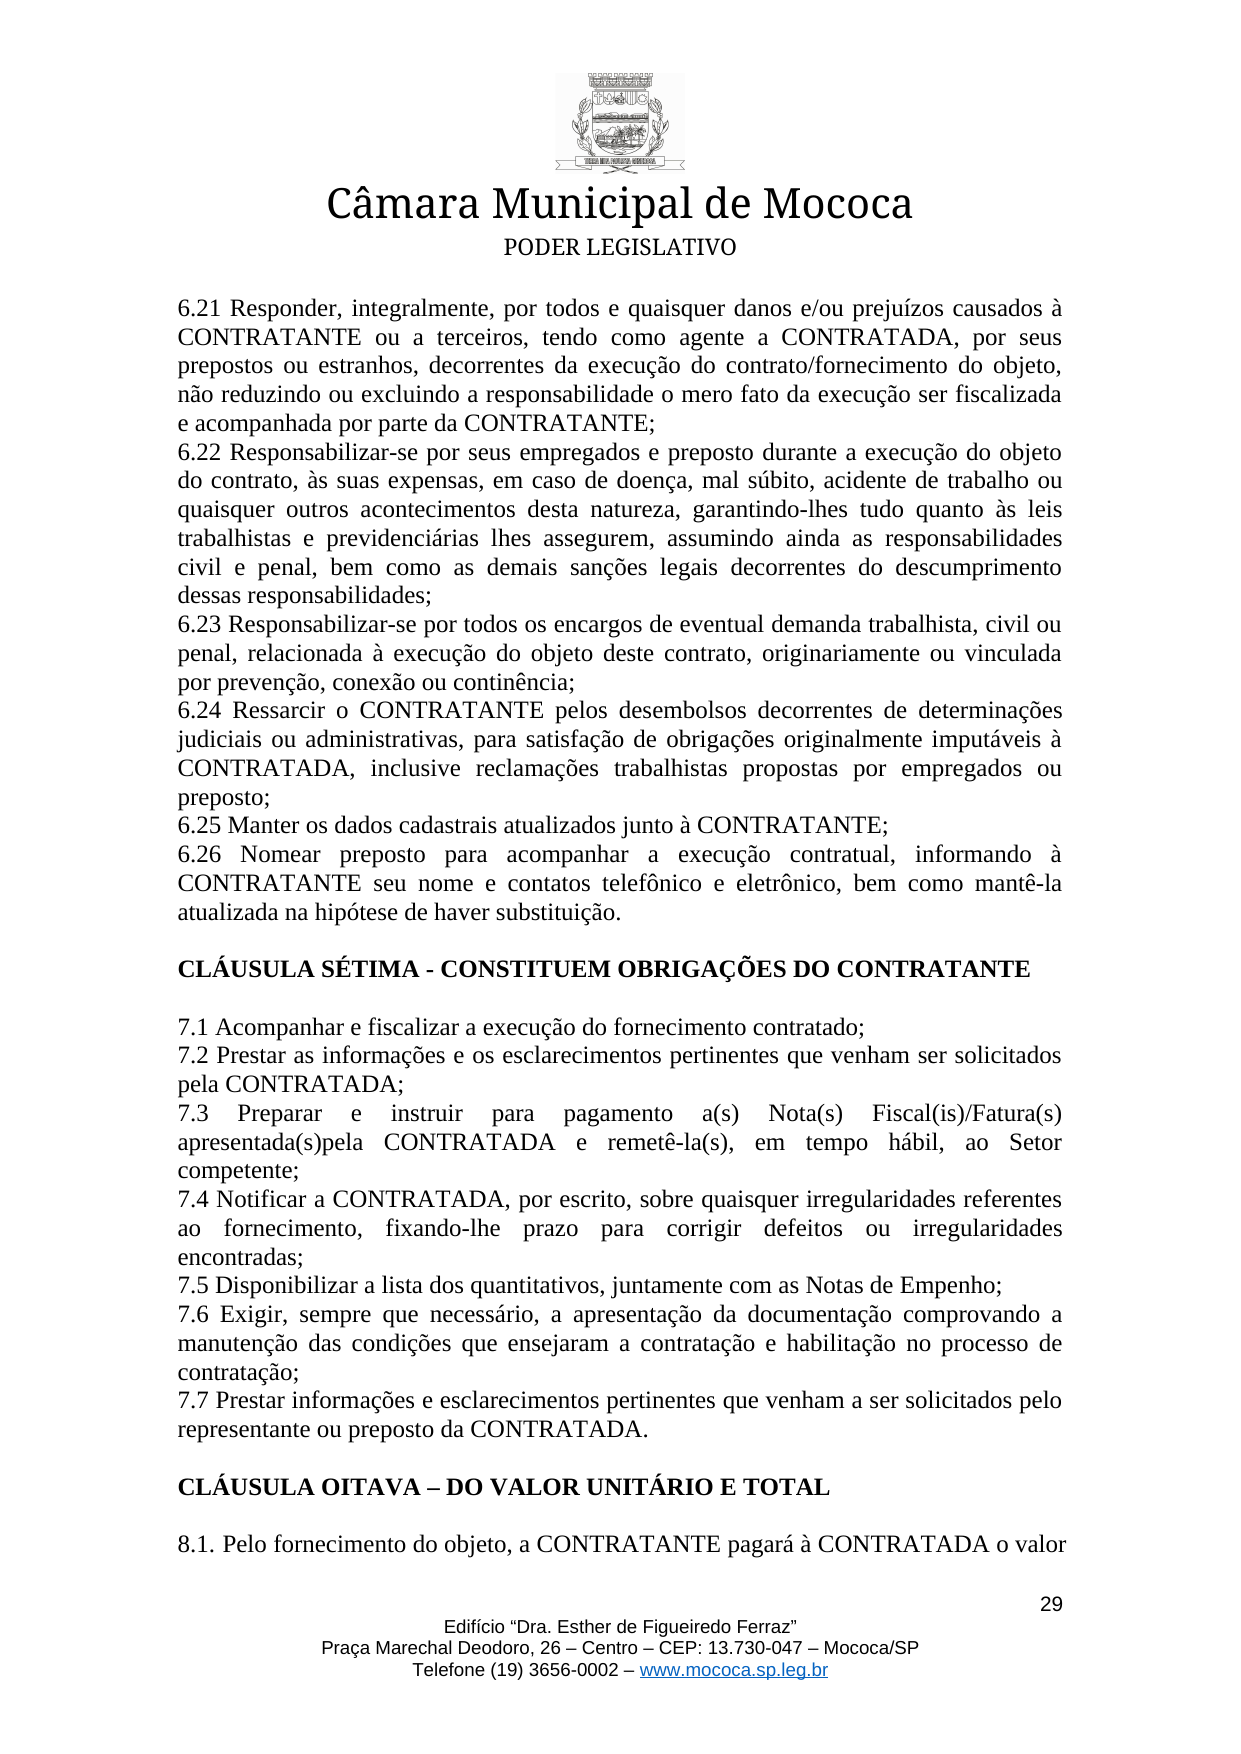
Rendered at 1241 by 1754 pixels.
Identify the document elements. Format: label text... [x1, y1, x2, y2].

text 6.21 Responder, integralmente, por todos e quaisquer danos e/ou prejuízos causados à CONTRATANTE ou a terceiros, tendo como agente a CONTRATADA, por seus prepostos ou estranhos, decorrentes da execução do contrato/fornecimento do objeto, não reduzindo ou excluindo a responsabilidade o mero fato da execução ser fiscalizada e acompanhada por parte da CONTRATANTE; [177, 293, 1063, 437]
text CLÁUSULA SÉTIMA - CONSTITUEM OBRIGAÇÕES DO CONTRATANTE [177, 954, 1063, 983]
text 7.2 Prestar as informações e os esclarecimentos pertinentes que venham ser solicitados pela CONTRATADA; [177, 1041, 1063, 1098]
text 6.22 Responsabilizar-se por seus empregados e preposto durante a execução do objeto do contrato, às suas expensas, em caso de doença, mal súbito, acidente de trabalho ou quaisquer outros acontecimentos desta natureza, garantindo-lhes tudo quanto às leis trabalhistas e previdenciárias lhes assegurem, assumindo ainda as responsabilidades civil e penal, bem como as demais sanções legais decorrentes do descumprimento dessas responsabilidades; [177, 437, 1063, 609]
text 6.26 Nomear preposto para acompanhar a execução contratual, informando à CONTRATANTE seu nome e contatos telefônico e eletrônico, bem como mantê-la atualizada na hipótese de haver substituição. [177, 839, 1063, 926]
text 7.4 Notificar a CONTRATADA, por escrito, sobre quaisquer irregularidades referentes ao fornecimento, fixando-lhe prazo para corrigir defeitos ou irregularidades encontradas; [177, 1184, 1063, 1271]
picture [555, 73, 685, 174]
text 6.23 Responsabilizar-se por todos os encargos de eventual demanda trabalhista, civil ou penal, relacionada à execução do objeto deste contrato, originariamente ou vinculada por prevenção, conexão ou continência; [177, 609, 1063, 696]
text 7.3 Preparar e instruir para pagamento a(s) Nota(s) Fiscal(is)/Fatura(s) apresentada(s)pela CONTRATADA e remetê-la(s), em tempo hábil, ao Setor competente; [177, 1098, 1063, 1184]
text 7.7 Prestar informações e esclarecimentos pertinentes que venham a ser solicitados pelo representante ou preposto da CONTRATADA. [177, 1386, 1063, 1443]
text 6.25 Manter os dados cadastrais atualizados junto à CONTRATANTE; [177, 811, 1063, 839]
text 7.5 Disponibilizar a lista dos quantitativos, juntamente com as Notas de Empenho; [177, 1271, 1063, 1299]
text 6.24 Ressarcir o CONTRATANTE pelos desembolsos decorrentes de determinações judiciais ou administrativas, para satisfação de obrigações originalmente imputáveis à CONTRATADA, inclusive reclamações trabalhistas propostas por empregados ou preposto; [177, 696, 1063, 811]
text 7.6 Exigir, sempre que necessário, a apresentação da documentação comprovando a manutenção das condições que ensejaram a contratação e habilitação no processo de contratação; [177, 1299, 1063, 1386]
text 8.1. Pelo fornecimento do objeto, a CONTRATANTE pagará à CONTRATADA o valor global máximo de R$ ( ). [177, 1529, 1067, 1558]
text 7.1 Acompanhar e fiscalizar a execução do fornecimento contratado; [177, 1012, 1063, 1041]
text CLÁUSULA OITAVA – DO VALOR UNITÁRIO E TOTAL [177, 1472, 1067, 1501]
